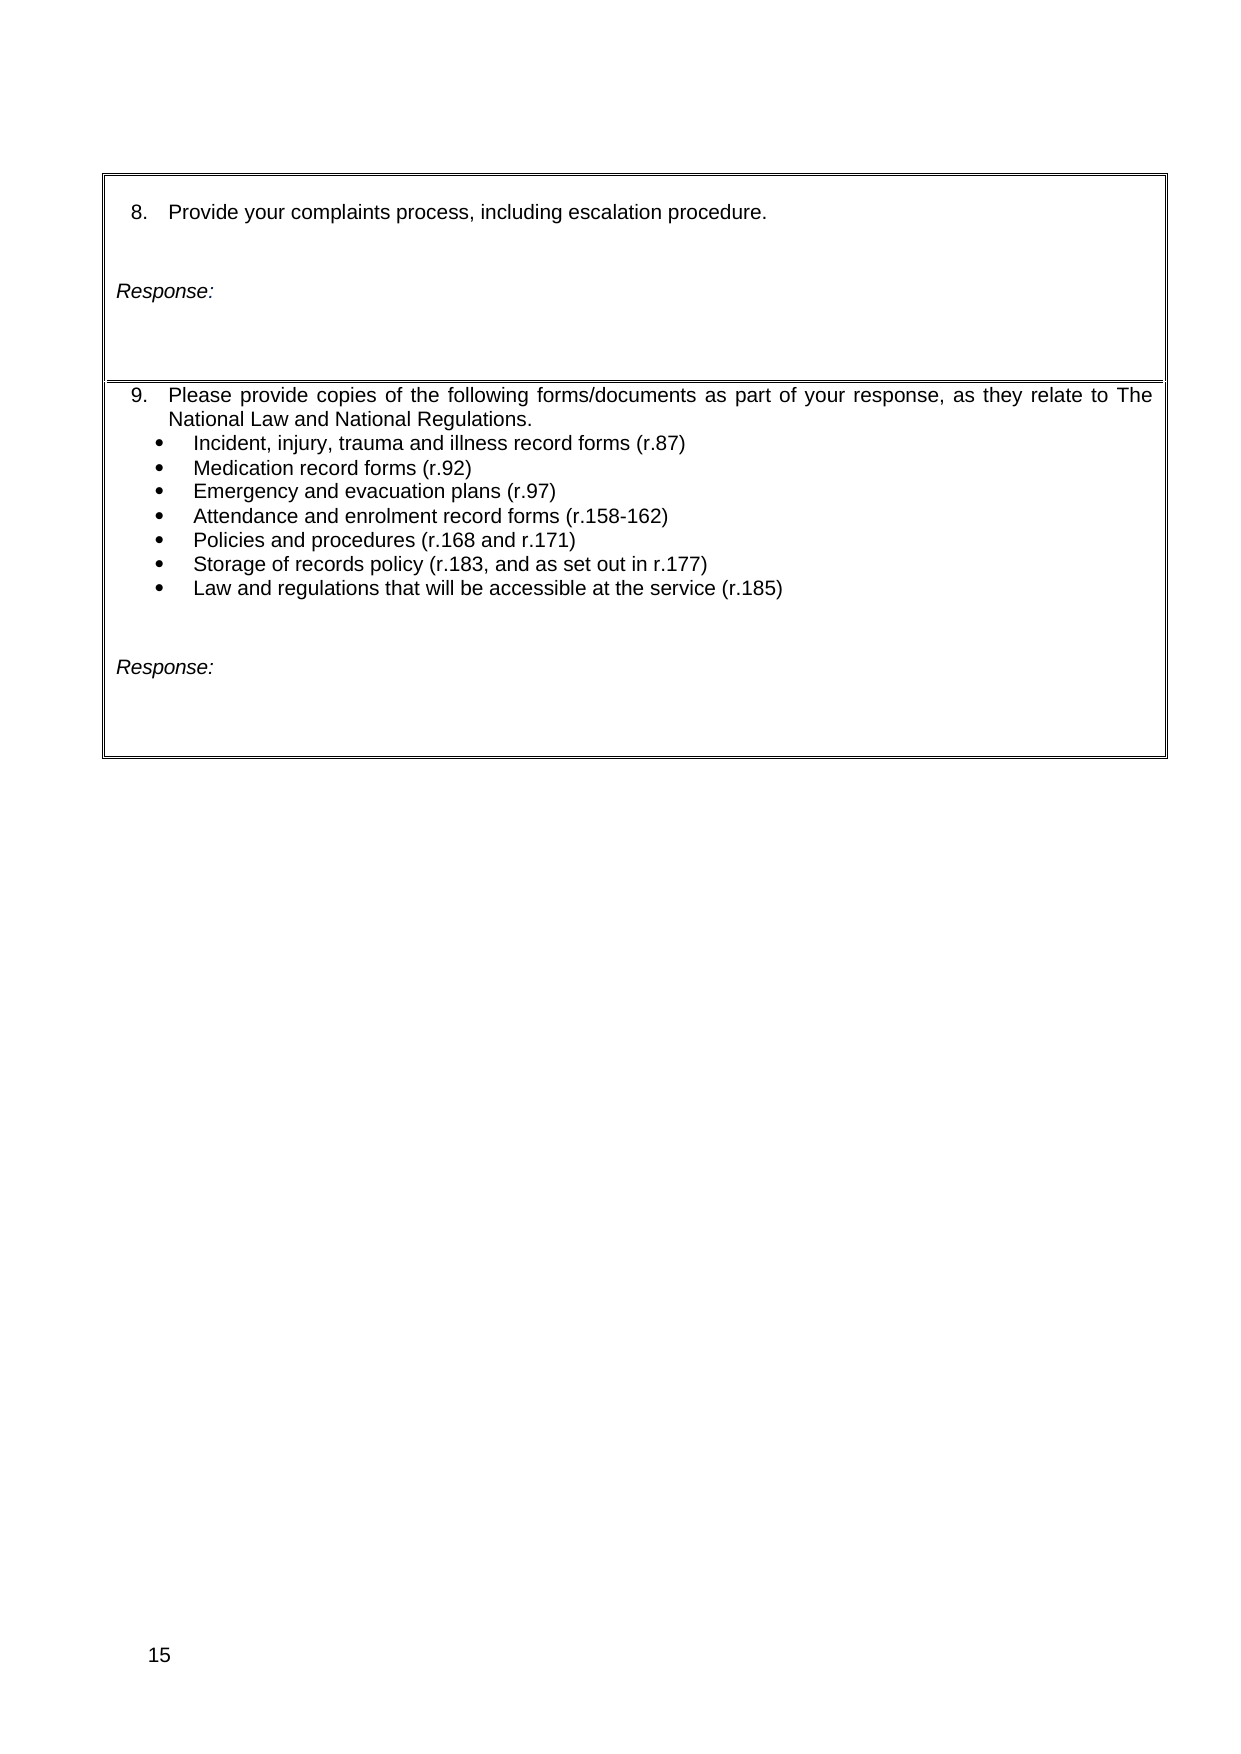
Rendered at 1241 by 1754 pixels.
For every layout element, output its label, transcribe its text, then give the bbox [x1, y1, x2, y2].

table_cell Please provide copies of the following forms/documents as part of your response, as they relate to The National Law and National Regulations. Incident, injury, trauma and illness record forms (r.87) Medication record forms (r.92) Emergency and evacuation plans (r.97) Attendance and enrolment record forms (r.158-162) Policies and procedures (r.168 and r.171) Storage of records policy (r.183, and as set out in r.177) Law and regulations that will be accessible at the service (r.185) Response: [103, 380, 1166, 756]
table_cell Provide your complaints process, including escalation procedure. Response: [105, 176, 1165, 380]
